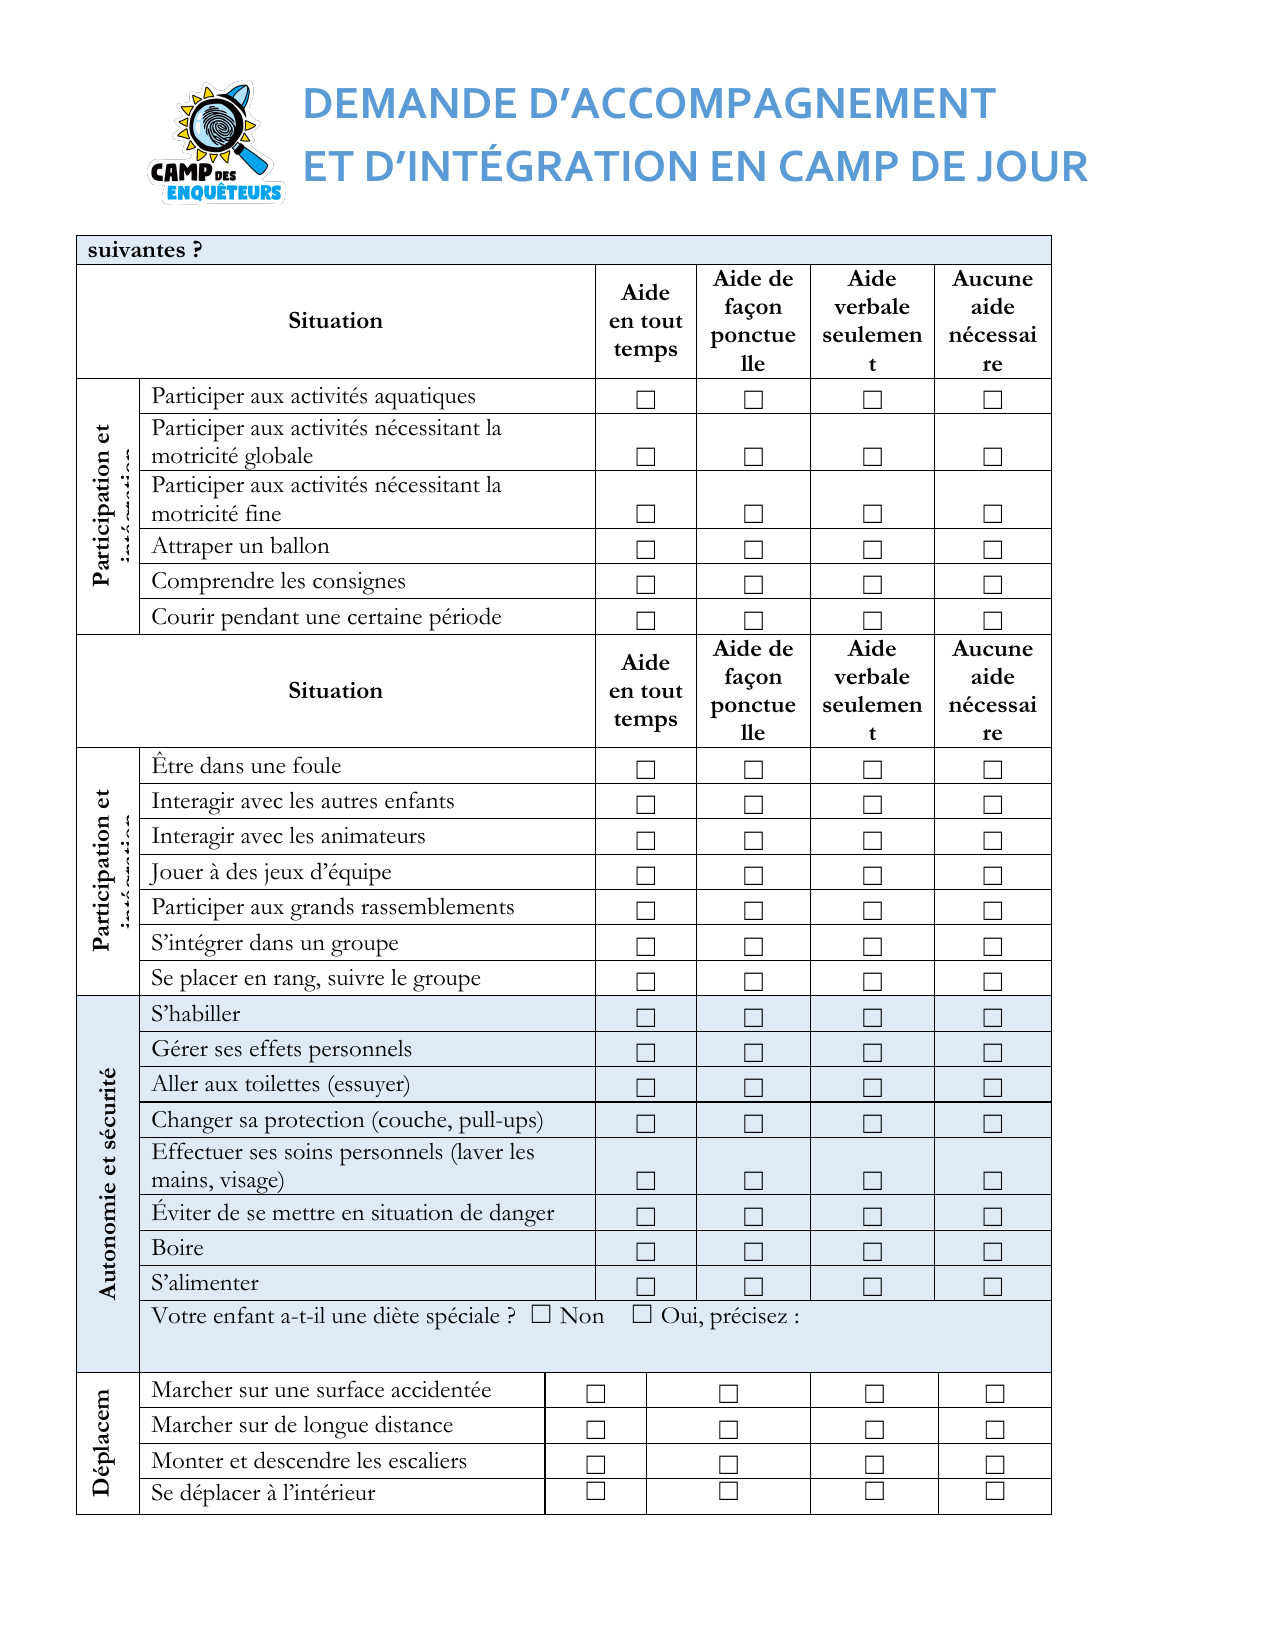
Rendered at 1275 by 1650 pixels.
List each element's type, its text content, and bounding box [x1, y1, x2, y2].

table_cell Gérer ses effets personnels [140, 1032, 595, 1066]
table_cell S’habiller [140, 996, 595, 1031]
table_cell Interagir avec les animateurs [140, 819, 595, 853]
table_cell S’intégrer dans un groupe [140, 925, 595, 960]
table_cell Aller aux toilettes (essuyer) [140, 1067, 595, 1101]
table_cell Aide en tout temps [596, 635, 696, 747]
table_cell Monter et descendre les escaliers [140, 1444, 544, 1478]
table_cell Courir pendant une certaine période [140, 599, 595, 634]
table_cell Votre enfant a-t-il une diète spéciale ? Non Oui, précisez : [140, 1301, 1051, 1372]
table_cell Situation [77, 265, 595, 377]
table_cell L’accompagnateur devra soutenir et aider l’enfant à quelle fréquence dans les situations suivantes ? [77, 236, 1051, 264]
table_cell Participation et intégration [77, 748, 139, 995]
table_cell Éviter de se mettre en situation de danger [140, 1195, 595, 1229]
table_cell Aucune aide nécessaire [935, 635, 1051, 747]
table_cell Aide de façon ponctuelle [697, 635, 810, 747]
table_cell Être dans une foule [140, 748, 595, 783]
table_cell Participer aux activités nécessitant la motricité globale [140, 414, 595, 470]
table_cell Changer sa protection (couche, pull-ups) [140, 1103, 595, 1137]
table_cell Marcher sur une surface accidentée [140, 1373, 544, 1407]
table_cell Comprendre les consignes [140, 564, 595, 598]
table_cell Se placer en rang, suivre le groupe [140, 961, 595, 995]
table_cell Participer aux activités nécessitant la motricité fine [140, 471, 595, 527]
table_cell Participer aux activités aquatiques [140, 379, 595, 413]
table_cell Participation et intégration [77, 379, 139, 634]
table_cell Déplacements [77, 1373, 139, 1513]
table_cell Effectuer ses soins personnels (laver les mains, visage) [140, 1138, 595, 1194]
table_cell Jouer à des jeux d’équipe [140, 855, 595, 889]
table_cell Aucune aide nécessaire [935, 265, 1051, 377]
table_cell Interagir avec les autres enfants [140, 784, 595, 818]
table_cell Participer aux grands rassemblements [140, 890, 595, 924]
picture [143, 75, 290, 208]
table_cell Aide verbale seulement [811, 635, 934, 747]
table_cell Attraper un ballon [140, 529, 595, 563]
table_cell Boire [140, 1231, 595, 1265]
table_cell Situation [77, 635, 595, 747]
table_cell Aide de façon ponctuelle [697, 265, 810, 377]
table_cell Aide en tout temps [596, 265, 696, 377]
table_cell Se déplacer à l’intérieur [140, 1479, 544, 1513]
table_cell S’alimenter [140, 1266, 595, 1300]
table_cell Aide verbale seulement [811, 265, 934, 377]
table_cell Marcher sur de longue distance [140, 1408, 544, 1443]
table_cell Autonomie et sécurité [77, 996, 139, 1372]
